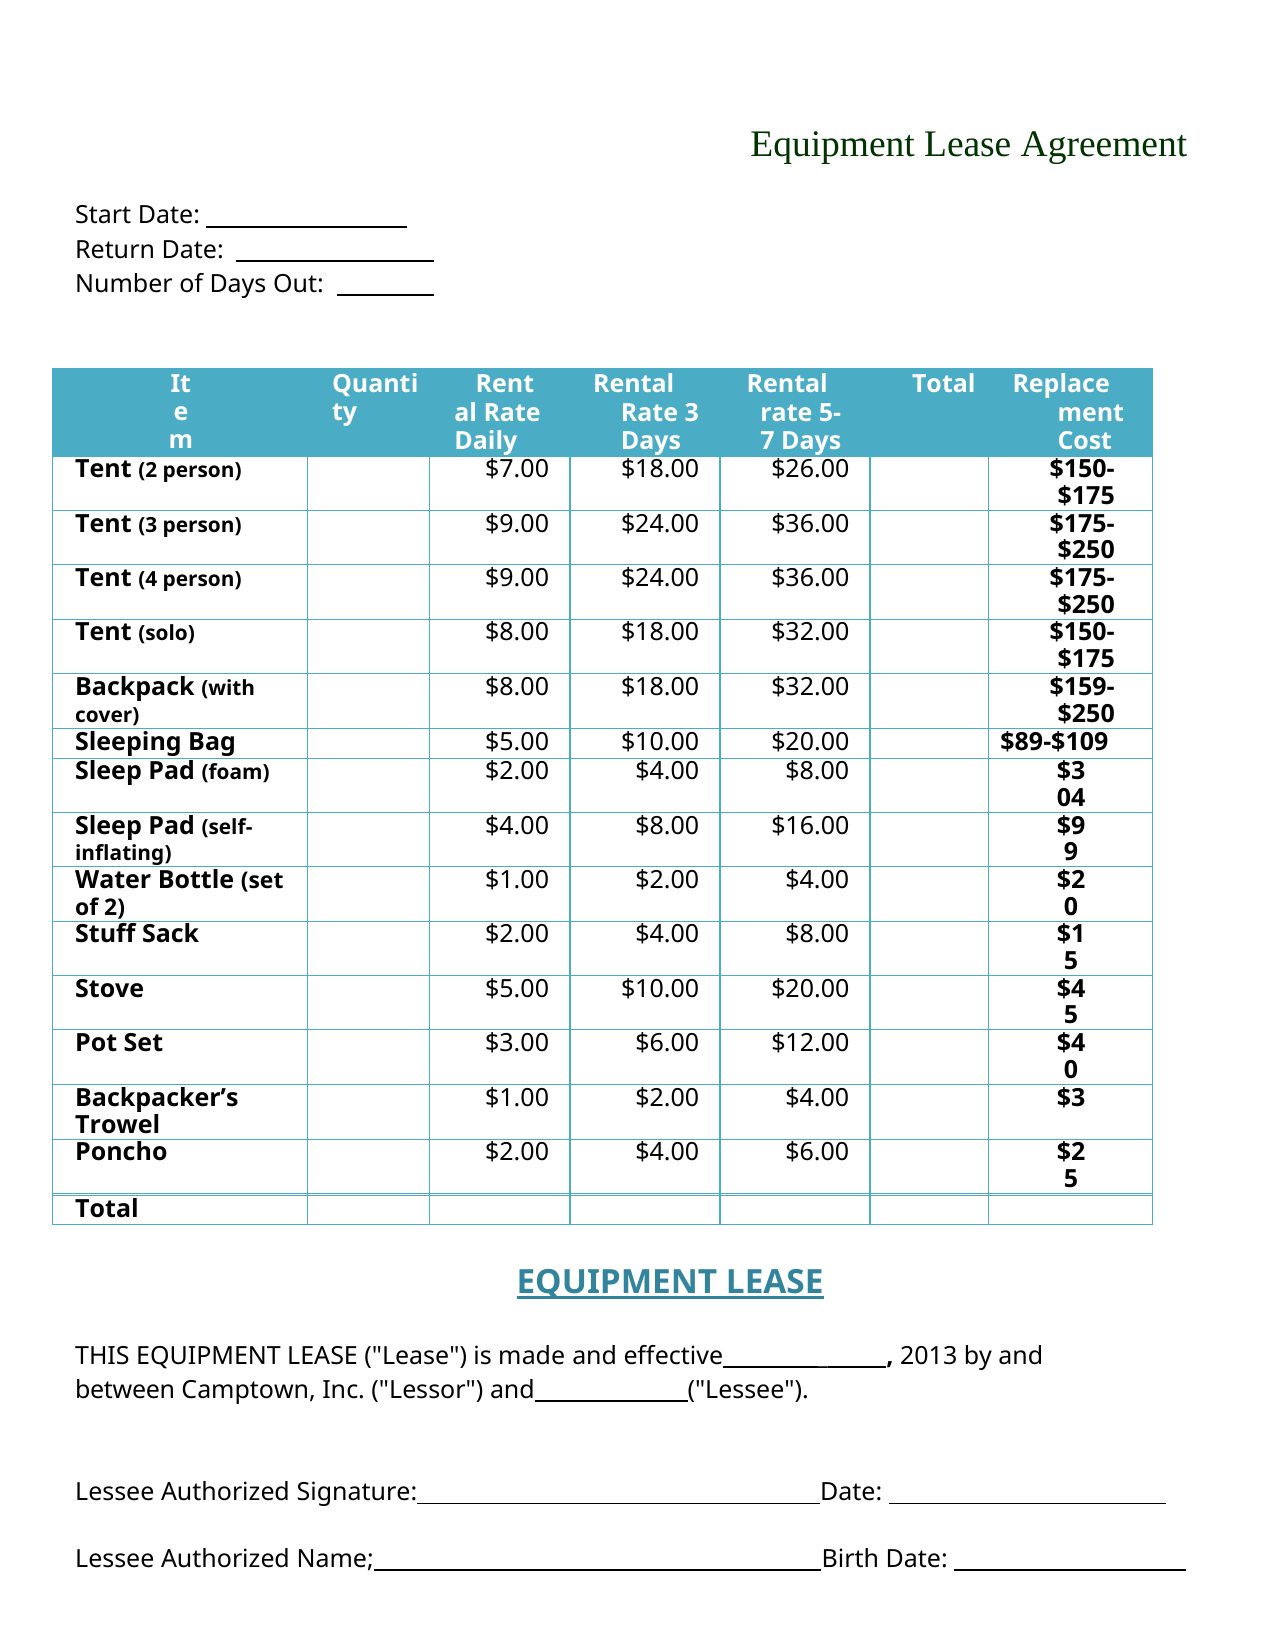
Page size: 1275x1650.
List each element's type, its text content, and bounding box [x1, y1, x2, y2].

table_cell Backpack (with cover) [53, 674, 307, 728]
table_cell $32.00 [721, 620, 869, 673]
table_cell [308, 922, 429, 975]
table_cell [308, 729, 429, 757]
table_cell $16.00 [721, 813, 869, 866]
table_cell Sleeping Bag [53, 729, 307, 757]
text EQUIPMENT LEASE [516, 1258, 1210, 1303]
table_cell Water Bottle (set of 2) [53, 867, 307, 921]
table_cell $20.00 [721, 729, 869, 757]
table_cell $4.00 [571, 759, 719, 812]
table_cell $6.00 [721, 1140, 869, 1193]
table_cell [308, 1140, 429, 1193]
table_cell $15 [989, 922, 1152, 975]
table_cell $4.00 [571, 1140, 719, 1193]
table_cell [308, 511, 429, 564]
table_cell [308, 674, 429, 728]
table_cell $9.00 [430, 565, 569, 618]
table_cell $7.00 [430, 457, 569, 510]
table_cell Stove [53, 976, 307, 1029]
table_cell [871, 457, 988, 510]
table_cell $32.00 [721, 674, 869, 728]
table_cell [871, 759, 988, 812]
table_cell Tent (solo) [53, 620, 307, 673]
table_cell $1.00 [430, 1085, 569, 1138]
table_cell [308, 1030, 429, 1084]
table_cell $8.00 [721, 922, 869, 975]
table_cell $4.00 [571, 922, 719, 975]
table_cell $9.00 [430, 511, 569, 564]
table_cell $150-$175 [989, 620, 1152, 673]
table_cell $89-$109 [989, 729, 1152, 757]
table_header Rental Rate 3 Days [571, 369, 719, 456]
table_cell $4.00 [721, 867, 869, 921]
table_header Quantity [308, 369, 429, 456]
table_cell $5.00 [430, 976, 569, 1029]
table_cell Pot Set [53, 1030, 307, 1084]
table_cell $159-$250 [989, 674, 1152, 728]
table_cell Tent (2 person) [53, 457, 307, 510]
table_header Rental rate 5-7 Days [721, 369, 869, 456]
table_cell [308, 457, 429, 510]
table_cell Poncho [53, 1140, 307, 1193]
table_header Replacement Cost [989, 369, 1152, 456]
table_cell $20 [989, 867, 1152, 921]
table_cell [308, 1085, 429, 1138]
table_cell Sleep Pad (self-inflating) [53, 813, 307, 866]
table_cell [308, 1196, 429, 1224]
table_cell Sleep Pad (foam) [53, 759, 307, 812]
table_cell [871, 976, 988, 1029]
table_cell Tent (4 person) [53, 565, 307, 618]
table_cell $12.00 [721, 1030, 869, 1084]
table_header Item [53, 369, 307, 456]
table_cell $2.00 [430, 1140, 569, 1193]
table_cell [308, 976, 429, 1029]
table_cell $6.00 [571, 1030, 719, 1084]
table_cell [871, 620, 988, 673]
table_cell Backpacker’s Trowel [53, 1085, 307, 1138]
table_cell Tent (3 person) [53, 511, 307, 564]
table_cell [571, 1196, 719, 1224]
table_cell [430, 1196, 569, 1224]
table_cell $24.00 [571, 511, 719, 564]
table_cell $8.00 [430, 674, 569, 728]
text Lessee Authorized Name; Birth Date: [75, 1540, 1210, 1574]
table_cell [871, 1085, 988, 1138]
table_header Rental Rate Daily [430, 369, 569, 456]
table_cell $10.00 [571, 976, 719, 1029]
table_cell $10.00 [571, 729, 719, 757]
table_cell [308, 759, 429, 812]
table_cell [308, 565, 429, 618]
table_cell $26.00 [721, 457, 869, 510]
table_cell $175-$250 [989, 511, 1152, 564]
table_cell $304 [989, 759, 1152, 812]
text THIS EQUIPMENT LEASE ("Lease") is made and effective _ , 2013 by and between Camptown, Inc. ("Lessor") and ("Lessee"). [75, 1337, 1112, 1406]
table_cell $2.00 [571, 867, 719, 921]
table_cell [871, 1030, 988, 1084]
table_cell [308, 867, 429, 921]
table_cell $45 [989, 976, 1152, 1029]
table_cell $4.00 [430, 813, 569, 866]
table_cell $2.00 [571, 1085, 719, 1138]
table_cell $1.00 [430, 867, 569, 921]
table_cell [871, 1196, 988, 1224]
table_cell [989, 1196, 1152, 1224]
table_cell [871, 729, 988, 757]
table_cell Stuff Sack [53, 922, 307, 975]
table_cell $5.00 [430, 729, 569, 757]
table_cell $24.00 [571, 565, 719, 618]
table_cell $8.00 [571, 813, 719, 866]
table_cell [871, 674, 988, 728]
table_cell [721, 1196, 869, 1224]
table_cell $150-$175 [989, 457, 1152, 510]
table_cell $8.00 [430, 620, 569, 673]
table_cell $36.00 [721, 565, 869, 618]
text Lessee Authorized Signature: Date: [75, 1474, 1210, 1508]
table_cell $25 [989, 1140, 1152, 1193]
table_cell [871, 867, 988, 921]
table_cell [308, 813, 429, 866]
table_cell [871, 511, 988, 564]
table_cell $3 [989, 1085, 1152, 1138]
table_cell [308, 620, 429, 673]
table_cell $18.00 [571, 457, 719, 510]
table_header Total [871, 369, 988, 456]
table_cell [871, 1140, 988, 1193]
table_cell $20.00 [721, 976, 869, 1029]
table_cell $99 [989, 813, 1152, 866]
table_cell [871, 922, 988, 975]
table_cell [871, 813, 988, 866]
table_cell $3.00 [430, 1030, 569, 1084]
table_cell $8.00 [721, 759, 869, 812]
table_cell $4.00 [721, 1085, 869, 1138]
table_cell $175-$250 [989, 565, 1152, 618]
table_cell $2.00 [430, 922, 569, 975]
table_cell $2.00 [430, 759, 569, 812]
table_cell Total [53, 1196, 307, 1224]
table_cell $40 [989, 1030, 1152, 1084]
text Start Date: Return Date: Number of Days Out: [75, 197, 436, 299]
table_cell $18.00 [571, 620, 719, 673]
table_cell $18.00 [571, 674, 719, 728]
table_cell [871, 565, 988, 618]
table_cell $36.00 [721, 511, 869, 564]
